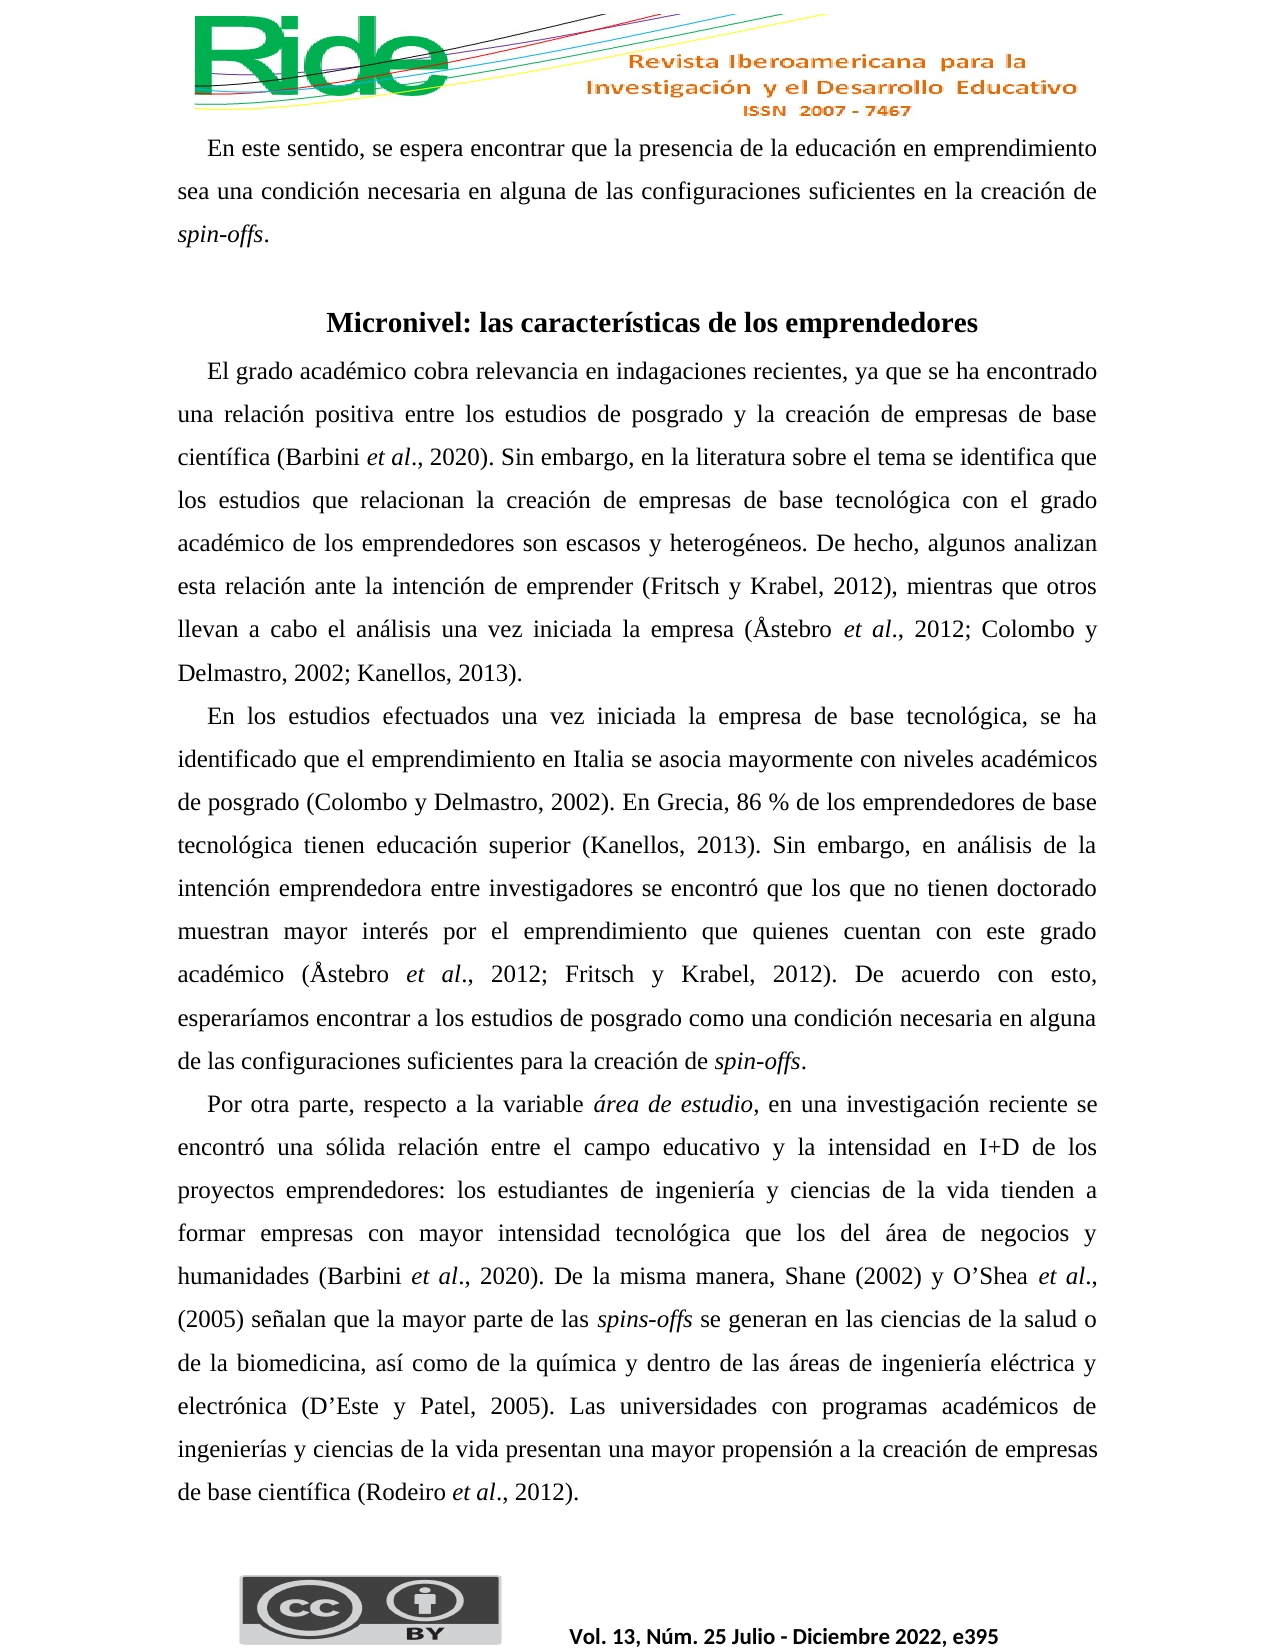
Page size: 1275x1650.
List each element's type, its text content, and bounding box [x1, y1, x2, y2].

picture [239, 1575, 502, 1645]
text El grado académico cobra relevancia en indagaciones recientes, ya que se ha encontrado una relación positiva entre los estudios de posgrado y la creación de empresas de base científica (Barbini et al., 2020). Sin embargo, en la literatura sobre el tema se identifica que los estudios que relacionan la creación de empresas de base tecnológica con el grado académico de los emprendedores son escasos y heterogéneos. De hecho, algunos analizan esta relación ante la intención de emprender (Fritsch y Krabel, 2012), mientras que otros llevan a cabo el análisis una vez iniciada la empresa (Åstebro et al., 2012; Colombo y Delmastro, 2002; Kanellos, 2013). [177, 356, 1098, 686]
text Por otra parte, respecto a la variable área de estudio, en una investigación reciente se encontró una sólida relación entre el campo educativo y la intensidad en I+D de los proyectos emprendedores: los estudiantes de ingeniería y ciencias de la vida tienden a formar empresas con mayor intensidad tecnológica que los del área de negocios y humanidades (Barbini et al., 2020). De la misma manera, Shane (2002) y O’Shea et al., (2005) señalan que la mayor parte de las spins-offs se generan en las ciencias de la salud o de la biomedicina, así como de la química y dentro de las áreas de ingeniería eléctrica y electrónica (D’Este y Patel, 2005). Las universidades con programas académicos de ingenierías y ciencias de la vida presentan una mayor propensión a la creación de empresas de base científica (Rodeiro et al., 2012). [177, 1089, 1098, 1506]
text En los estudios efectuados una vez iniciada la empresa de base tecnológica, se ha identificado que el emprendimiento en Italia se asocia mayormente con niveles académicos de posgrado (Colombo y Delmastro, 2002). En Grecia, 86 % de los emprendedores de base tecnológica tienen educación superior (Kanellos, 2013). Sin embargo, en análisis de la intención emprendedora entre investigadores se encontró que los que no tienen doctorado muestran mayor interés por el emprendimiento que quienes cuentan con este grado académico (Åstebro et al., 2012; Fritsch y Krabel, 2012). De acuerdo con esto, esperaríamos encontrar a los estudios de posgrado como una condición necesaria en alguna de las configuraciones suficientes para la creación de spin-offs. [177, 701, 1098, 1074]
text Micronivel: las características de los emprendedores [177, 305, 1098, 339]
picture [194, 14, 1081, 119]
text En este sentido, se espera encontrar que la presencia de la educación en emprendimiento sea una condición necesaria en alguna de las configuraciones suficientes en la creación de spin-offs. [177, 133, 1098, 248]
